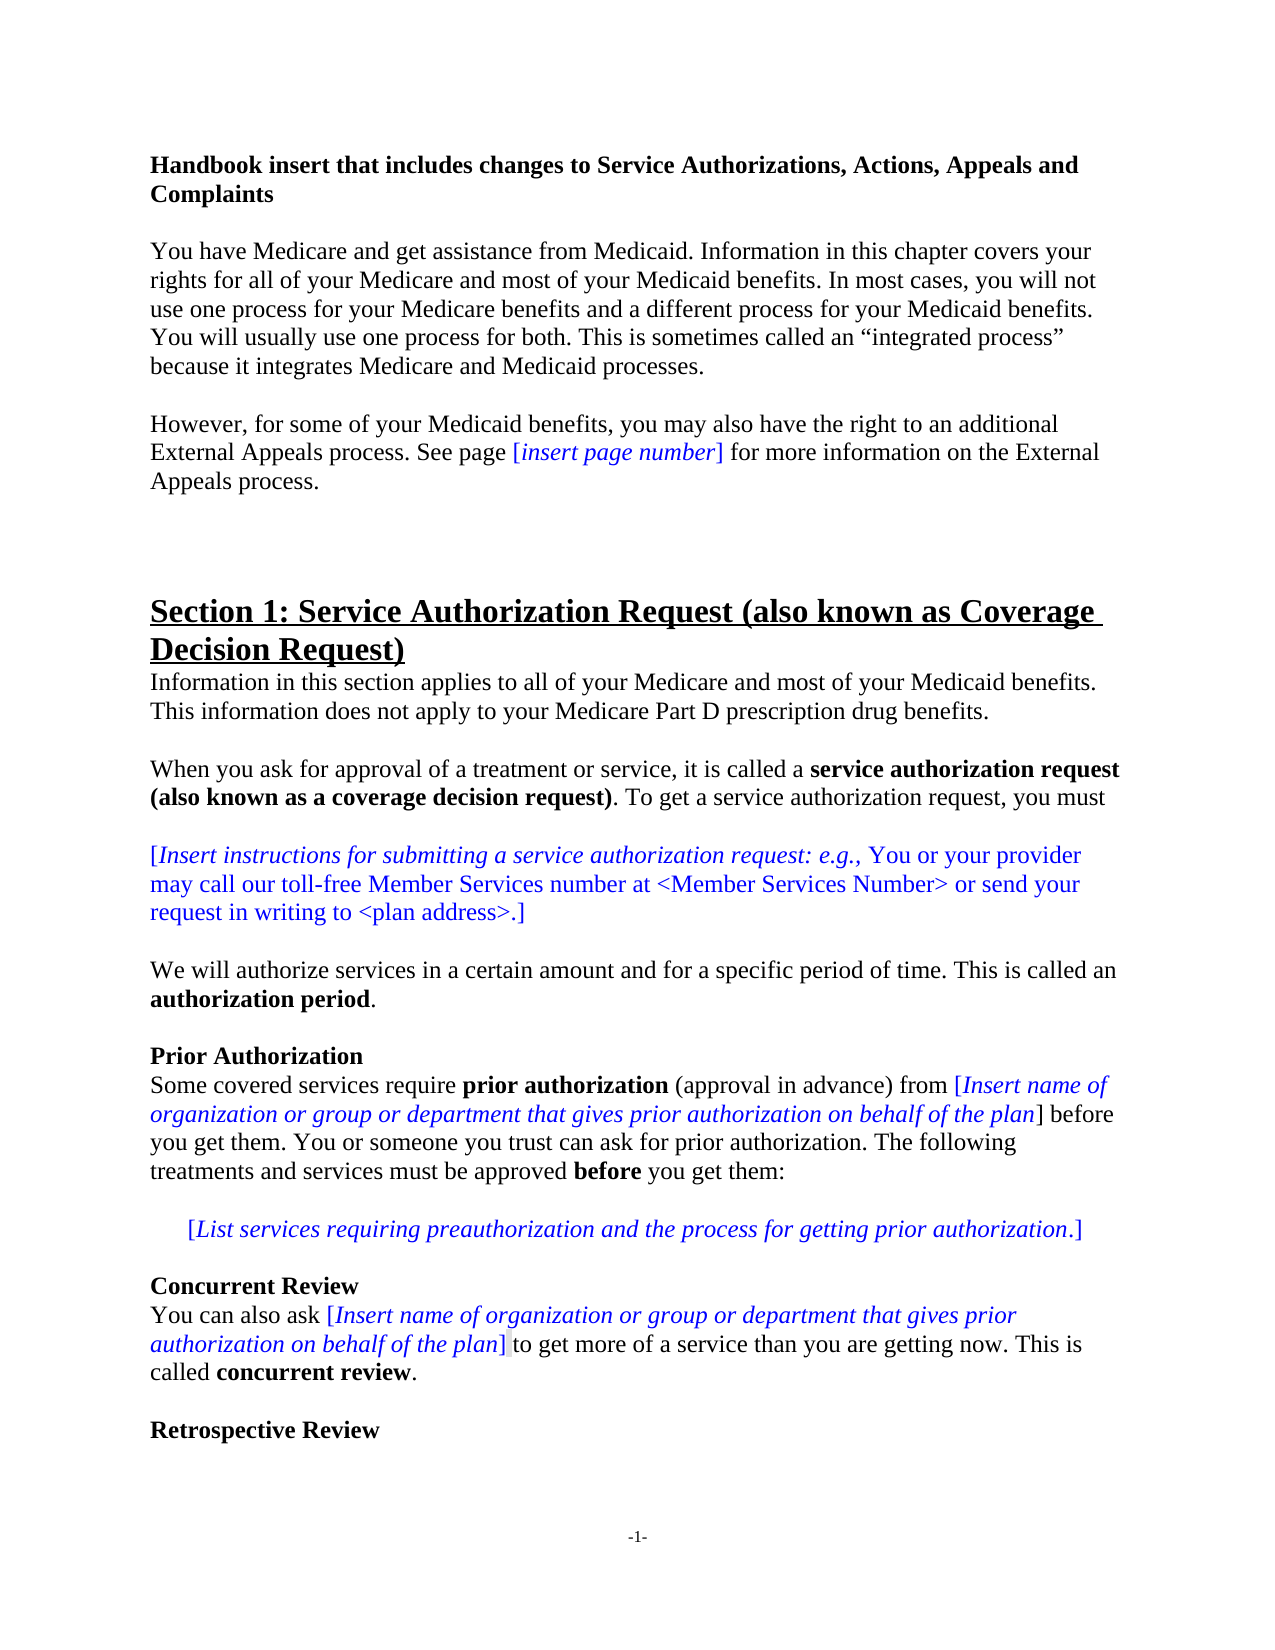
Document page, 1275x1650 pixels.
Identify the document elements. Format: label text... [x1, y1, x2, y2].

text You can also ask [Insert name of organization or group or department that gives prior authorization on behalf of the plan] to get more of a service than you are getting now. This is called concurrent review. [150, 1300, 1125, 1386]
text Handbook insert that includes changes to Service Authorizations, Actions, Appeals and Complaints [150, 150, 1125, 207]
text We will authorize services in a certain amount and for a specific period of time. This is called an authorization period. [150, 955, 1125, 1012]
text Some covered services require prior authorization (approval in advance) from [Insert name of organization or group or department that gives prior authorization on behalf of the plan] before you get them. You or someone you trust can ask for prior authorization. The following treatments and services must be approved before you get them: [150, 1070, 1125, 1185]
text However, for some of your Medicaid benefits, you may also have the right to an additional External Appeals process. See page [insert page number] for more information on the External Appeals process. [150, 409, 1125, 495]
text Retrospective Review [150, 1415, 1125, 1444]
text When you ask for approval of a treatment or service, it is called a service authorization request (also known as a coverage decision request). To get a service authorization request, you must [150, 754, 1125, 811]
text [Insert instructions for submitting a service authorization request: e.g., You or your provider may call our toll-free Member Services number at <Member Services Number> or send your request in writing to <plan address>.] [150, 840, 1125, 926]
text Section 1: Service Authorization Request (also known as Coverage Decision Request) [150, 591, 1125, 667]
text Prior Authorization [150, 1041, 1125, 1070]
text [List services requiring preauthorization and the process for getting prior authorization.] [187, 1214, 1087, 1242]
text Concurrent Review [150, 1271, 1125, 1300]
text Information in this section applies to all of your Medicare and most of your Medicaid benefits. This information does not apply to your Medicare Part D prescription drug benefits. [150, 667, 1125, 725]
text You have Medicare and get assistance from Medicaid. Information in this chapter covers your rights for all of your Medicare and most of your Medicaid benefits. In most cases, you will not use one process for your Medicare benefits and a different process for your Medicaid benefits. You will usually use one process for both. This is sometimes called an “integrated process” because it integrates Medicare and Medicaid processes. [150, 236, 1125, 380]
